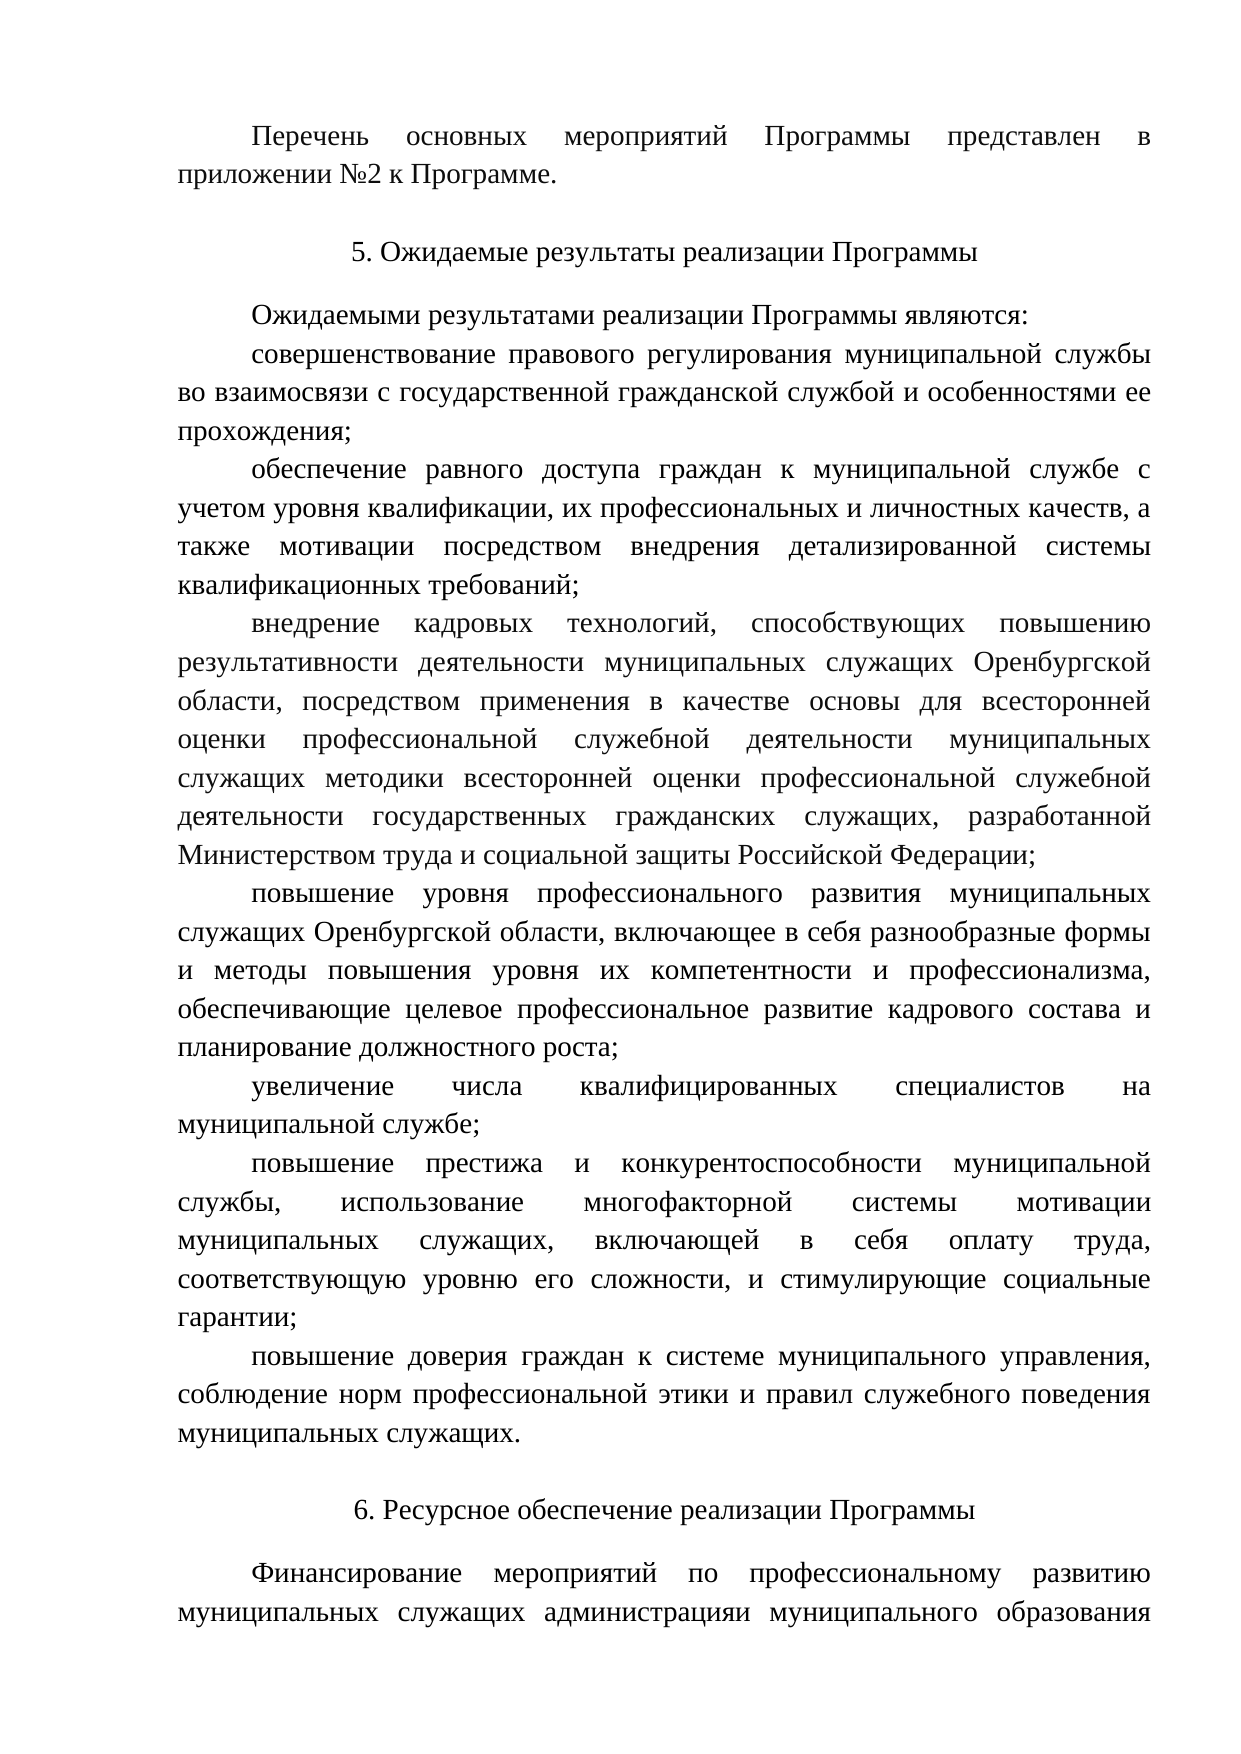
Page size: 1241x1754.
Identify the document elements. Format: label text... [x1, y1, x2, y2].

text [177, 1556, 1152, 1628]
text увеличение числа квалифицированных специалистов на муниципальной службе; [177, 1068, 1152, 1140]
text внедрение кадровых технологий, способствующих повышению результативности деятельности муниципальных служащих Оренбургской области, посредством применения в качестве основы для всесторонней оценки профессиональной служебной деятельности муниципальных служащих методики всесторонней оценки профессиональной служебной деятельности государственных гражданских служащих, разработанной Министерством труда и социальной защиты Российской Федерации; [177, 606, 1152, 870]
text повышение уровня профессионального развития муниципальных служащих Оренбургской области, включающее в себя разнообразные формы и методы повышения уровня их компетентности и профессионализма, обеспечивающие целевое профессиональное развитие кадрового состава и планирование должностного роста; [177, 875, 1152, 1063]
text обеспечение равного доступа граждан к муниципальной службе с учетом уровня квалификации, их профессиональных и личностных качеств, а также мотивации посредством внедрения детализированной системы квалификационных требований; [177, 451, 1152, 601]
text Ожидаемыми результатами реализации Программы являются: [177, 297, 1152, 331]
text совершенствование правового регулирования муниципальной службы во взаимосвязи с государственной гражданской службой и особенностями ее прохождения; [177, 336, 1152, 446]
text повышение доверия граждан к системе муниципального управления, соблюдение норм профессиональной этики и правил служебного поведения муниципальных служащих. [177, 1338, 1152, 1448]
title 5. Ожидаемые результаты реализации Программы [177, 234, 1152, 267]
text Перечень основных мероприятий Программы представлен в приложении №2 к Программе. [177, 118, 1152, 190]
title 6. Ресурсное обеспечение реализации Программы [177, 1492, 1152, 1526]
text повышение престижа и конкурентоспособности муниципальной службы, использование многофакторной системы мотивации муниципальных служащих, включающей в себя оплату труда, соответствующую уровню его сложности, и стимулирующие социальные гарантии; [177, 1145, 1152, 1333]
